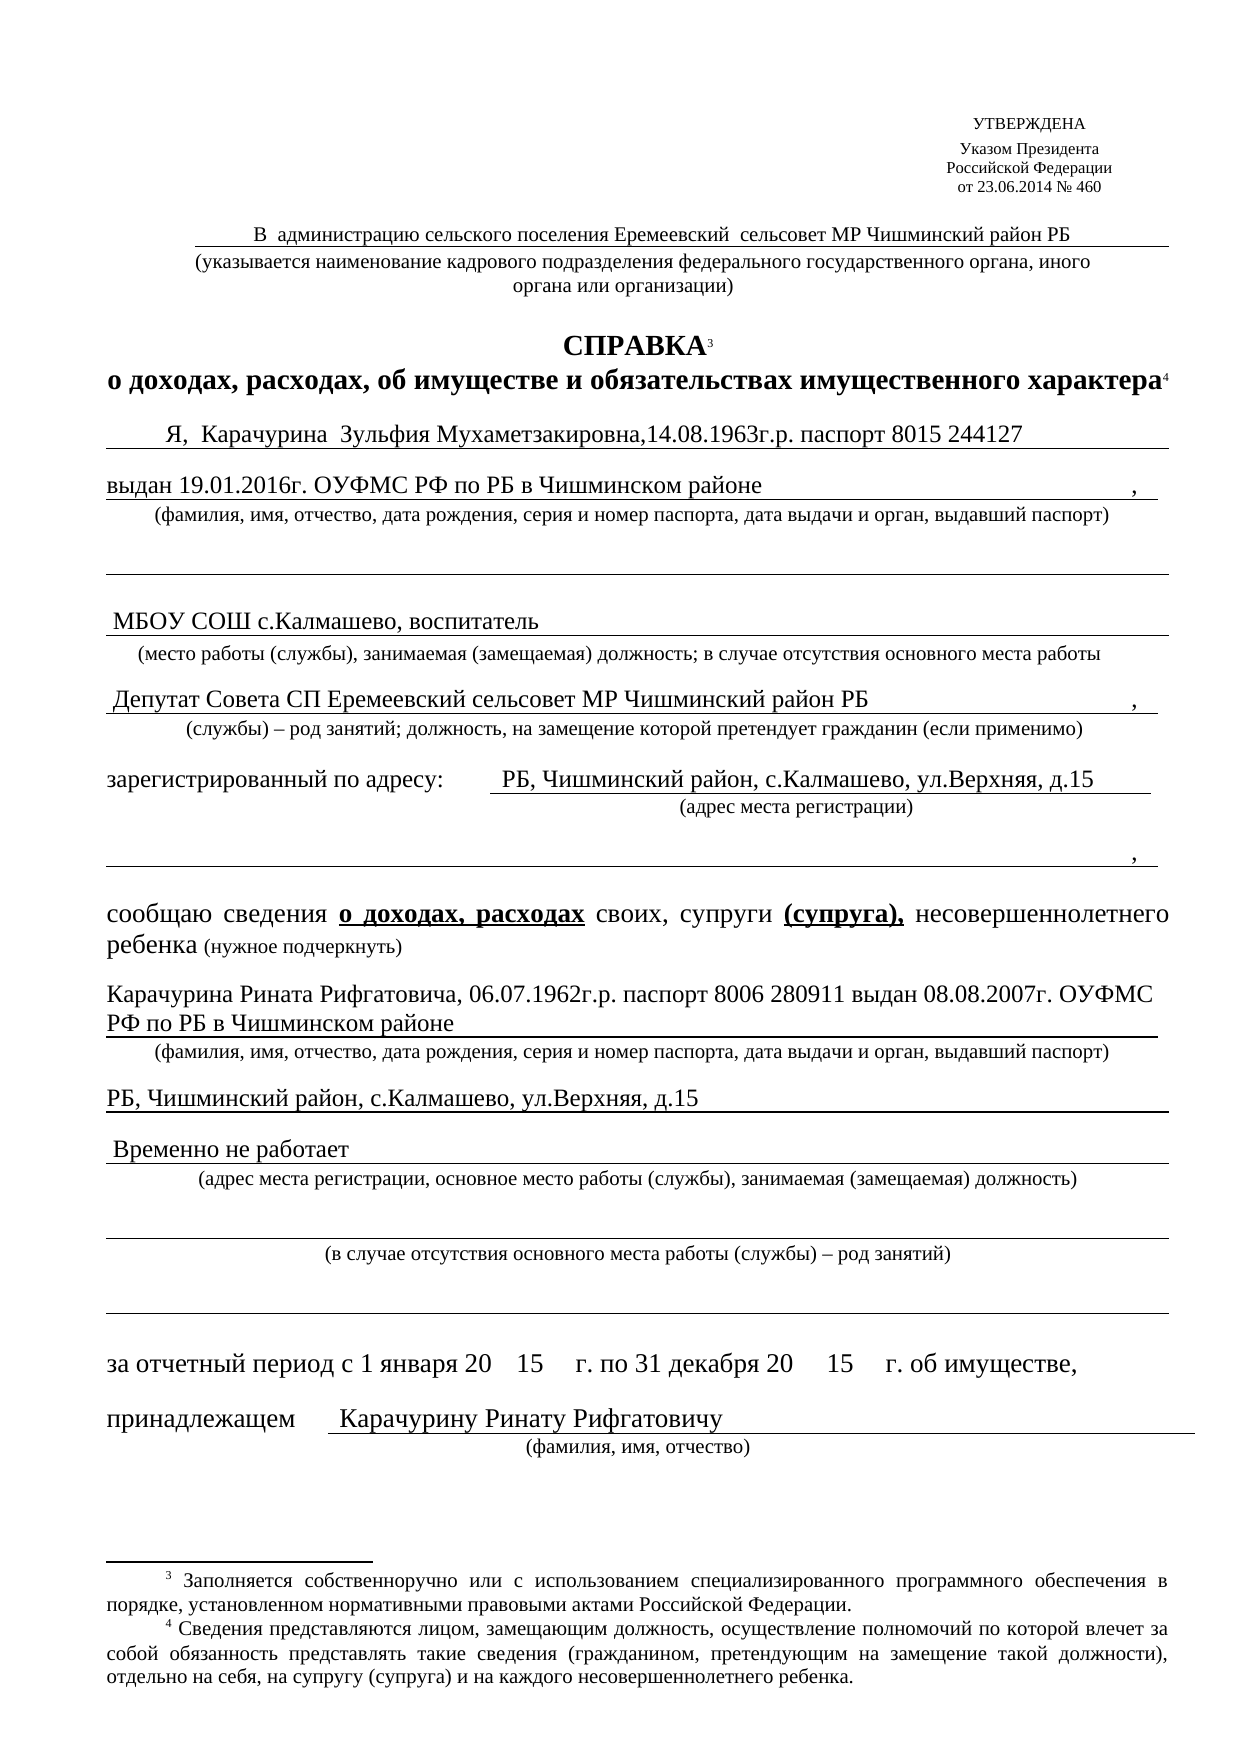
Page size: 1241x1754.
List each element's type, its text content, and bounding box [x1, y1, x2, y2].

table_header за отчетный период с 1 января 20 [95, 1347, 505, 1402]
text выдан 19.01.2016г. ОУФМС РФ по РБ в Чишминском районе , [106, 471, 1169, 499]
text органа или организации) [195, 270, 1169, 297]
text Временно не работает [106, 1134, 1169, 1162]
text Депутат Совета СП Еремеевский сельсовет МР Чишминский район РБ , [106, 684, 1169, 712]
text РБ, Чишминский район, с.Калмашево, ул.Верхняя, д.15 [106, 1083, 1169, 1111]
text (указывается наименование кадрового подразделения федерального государственного органа, иного [195, 247, 1169, 270]
text МБОУ СОШ с.Калмашево, воспитатель [106, 606, 1169, 635]
table_header г. об имуществе, [874, 1347, 1195, 1402]
text (фамилия, имя, отчество) [106, 1434, 1169, 1458]
text (адрес места регистрации, основное место работы (службы), занимаемая (замещаемая) должность) [106, 1164, 1169, 1190]
text (адрес места регистрации) [106, 793, 1169, 818]
table_header РБ, Чишминский район, с.Калмашево, ул.Верхняя, д.15 [490, 764, 1151, 792]
table_header 15 [505, 1347, 564, 1402]
table_cell принадлежащем [95, 1402, 328, 1433]
text Я, Карачурина Зульфия Мухаметзакировна,14.08.1963г.р. паспорт 8015 244127 [106, 419, 1169, 448]
table_cell Карачурину Ринату Рифгатовичу [328, 1402, 1195, 1433]
text сообщаю сведения о доходах, расходах своих, супруги (супруга), несовершеннолетнего ребенка (нужное подчеркнуть) [106, 897, 1169, 960]
text Карачурина Рината Рифгатовича, 06.07.1962г.р. паспорт 8006 280911 выдан 08.08.2007г. ОУФМС РФ по РБ в Чишминском районе [106, 979, 1169, 1036]
text (фамилия, имя, отчество, дата рождения, серия и номер паспорта, дата выдачи и орган, выдавший паспорт) [106, 500, 1158, 526]
text (фамилия, имя, отчество, дата рождения, серия и номер паспорта, дата выдачи и орган, выдавший паспорт) [106, 1038, 1158, 1063]
table_header зарегистрированный по адресу: [95, 764, 490, 792]
text (место работы (службы), занимаемая (замещаемая) должность; в случае отсутствия основного места работы [106, 641, 1169, 664]
text УТВЕРЖДЕНА [889, 113, 1169, 133]
text , [106, 837, 1169, 866]
text Указом Президента Российской Федерации от 23.06.2014 № 460 [889, 139, 1169, 196]
text (службы) – род занятий; должность, на замещение которой претендует гражданин (если применимо) [106, 714, 1158, 740]
table_header г. по 31 декабря 20 [564, 1347, 815, 1402]
text (в случае отсутствия основного места работы (службы) – род занятий) [106, 1239, 1169, 1265]
text В администрацию сельского поселения Еремеевский сельсовет МР Чишминский район РБ [106, 222, 1169, 246]
table_header 15 [815, 1347, 874, 1402]
text СПРАВКА о доходах, расходах, об имуществе и обязательствах имущественного характера [106, 328, 1169, 419]
